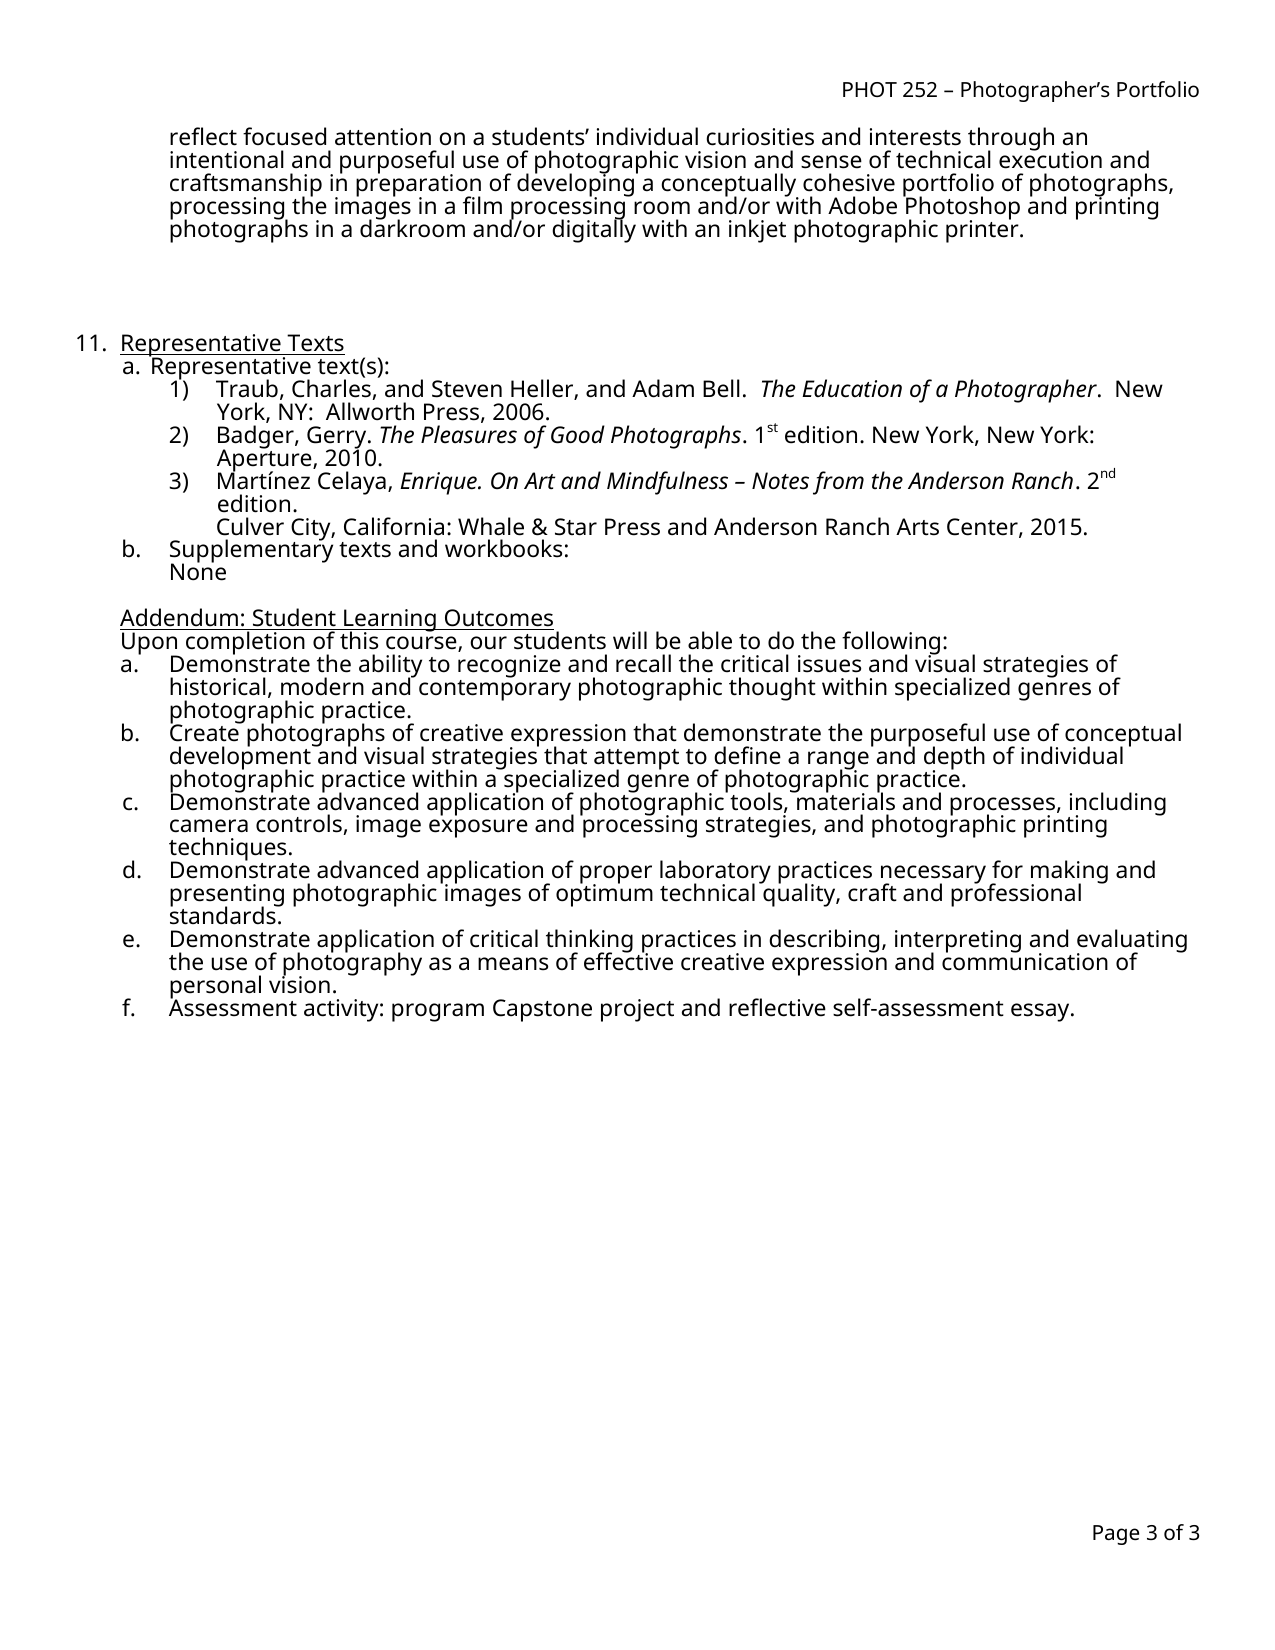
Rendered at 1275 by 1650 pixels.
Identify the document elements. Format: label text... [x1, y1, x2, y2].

text 11. Representative Texts [75, 333, 1200, 356]
text a. Demonstrate the ability to recognize and recall the critical issues and visual strategies of historical, modern and contemporary photographic thought within specialized genres of photographic practice. [75, 654, 1200, 723]
text b. Supplementary texts and workbooks: None [75, 539, 1200, 585]
list Demonstrate application of critical thinking practices in describing, interpreting and evaluating the use of photography as a means of effective creative expression and communication of personal vision. [122, 929, 1200, 998]
text 1) Traub, Charles, and Steven Heller, and Adam Bell. The Education of a Photographer. New York, NY: Allworth Press, 2006. [75, 379, 1200, 425]
text Culver City, California: Whale & Star Press and Anderson Ranch Arts Center, 2015. [75, 517, 1200, 539]
text Addendum: Student Learning Outcomes [75, 608, 1200, 631]
list Assessment activity: program Capstone project and reflective self-assessment essay. [122, 998, 1200, 1021]
text b. Create photographs of creative expression that demonstrate the purposeful use of conceptual development and visual strategies that attempt to define a range and depth of individual photographic practice within a specialized genre of photographic practice. [75, 723, 1200, 792]
list Demonstrate advanced application of proper laboratory practices necessary for making and presenting photographic images of optimum technical quality, craft and professional standards. [122, 860, 1200, 929]
text a. Representative text(s): [75, 356, 1200, 379]
text 3) Martínez Celaya, Enrique. On Art and Mindfulness – Notes from the Anderson Ranch. 2nd edition. [75, 471, 1200, 517]
list Demonstrate advanced application of photographic tools, materials and processes, including camera controls, image exposure and processing strategies, and photographic printing techniques. [122, 792, 1200, 860]
text Upon completion of this course, our students will be able to do the following: [75, 631, 1200, 654]
text 2) Badger, Gerry. The Pleasures of Good Photographs. 1st edition. New York, New York: Aperture, 2010. [75, 425, 1200, 471]
